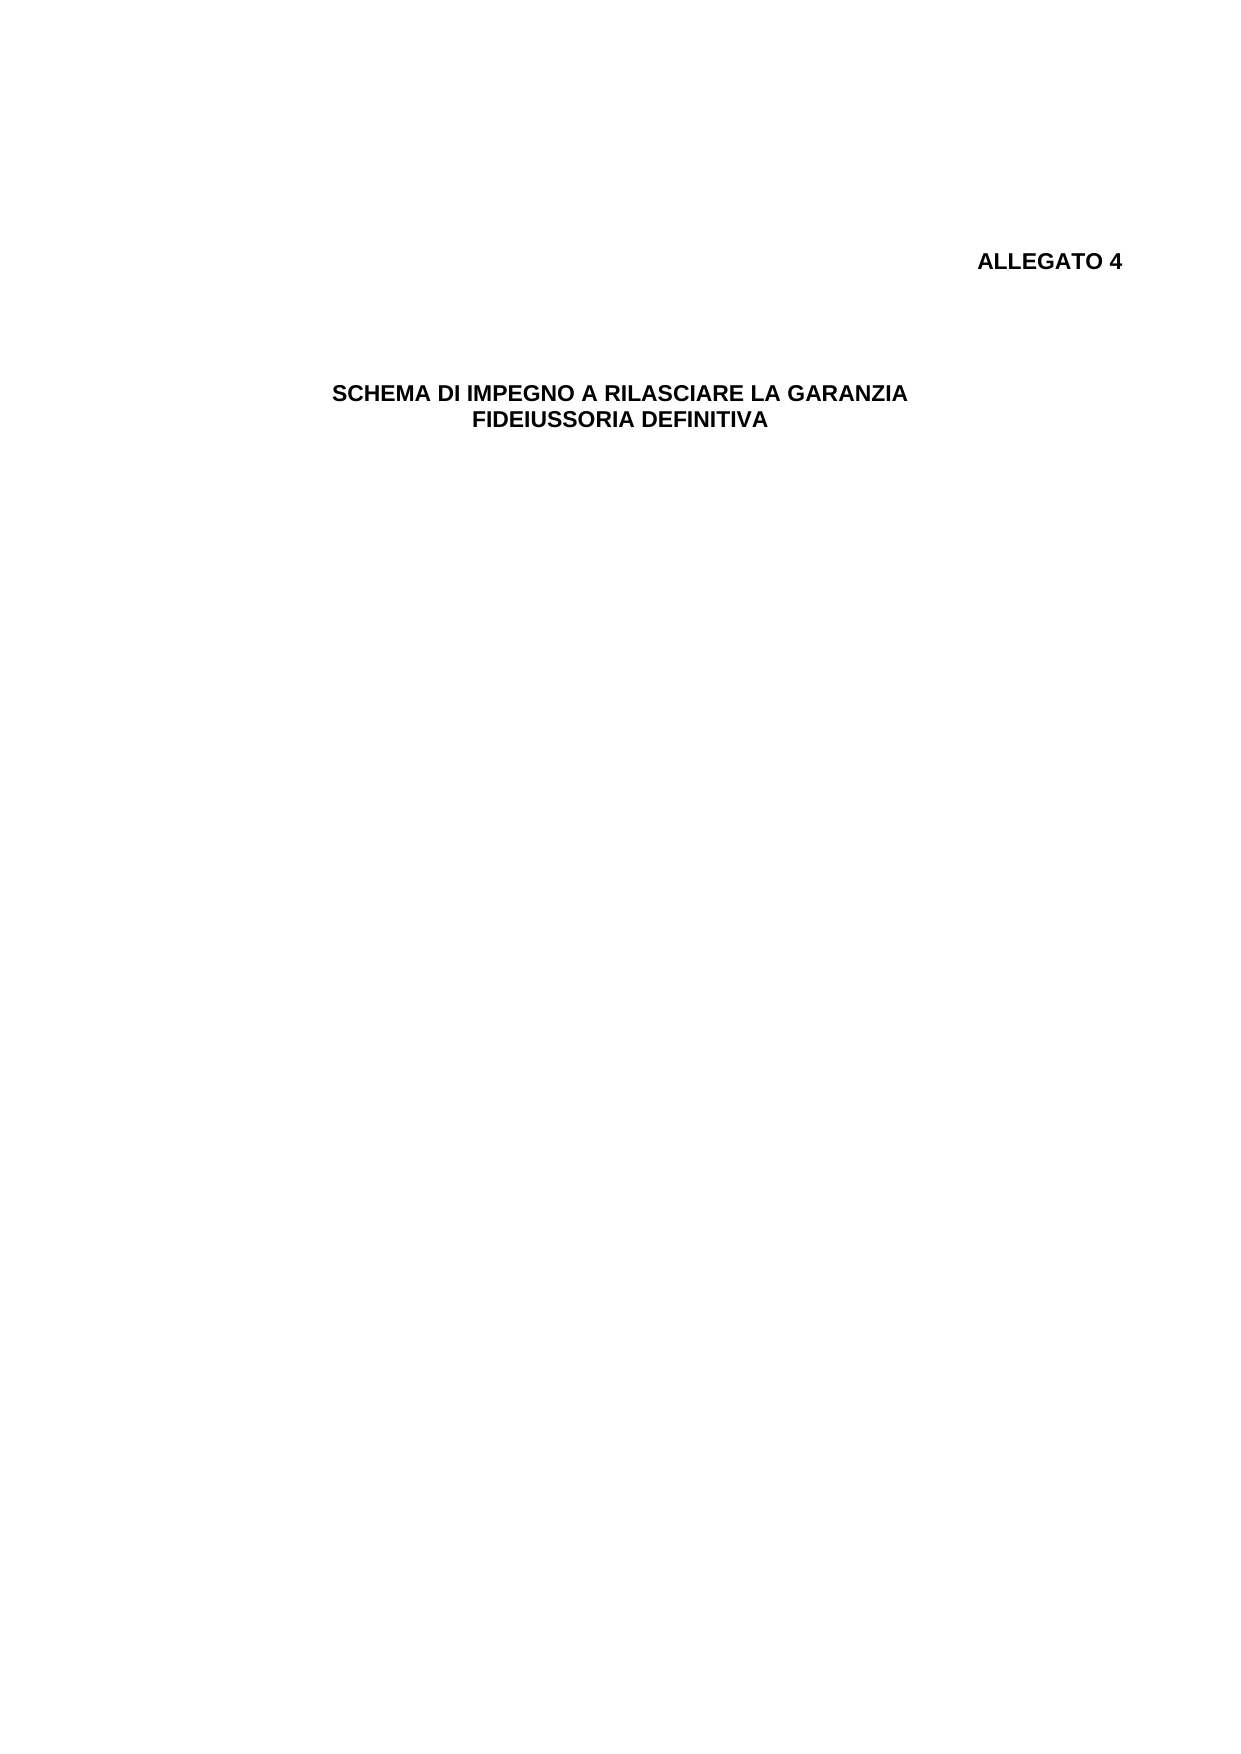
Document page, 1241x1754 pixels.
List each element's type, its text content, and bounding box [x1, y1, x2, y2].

text ALLEGATO 4 [118, 248, 1122, 274]
text SCHEMA DI IMPEGNO A RILASCIARE LA GARANZIA [118, 380, 1122, 406]
text FIDEIUSSORIA DEFINITIVA [118, 406, 1122, 432]
